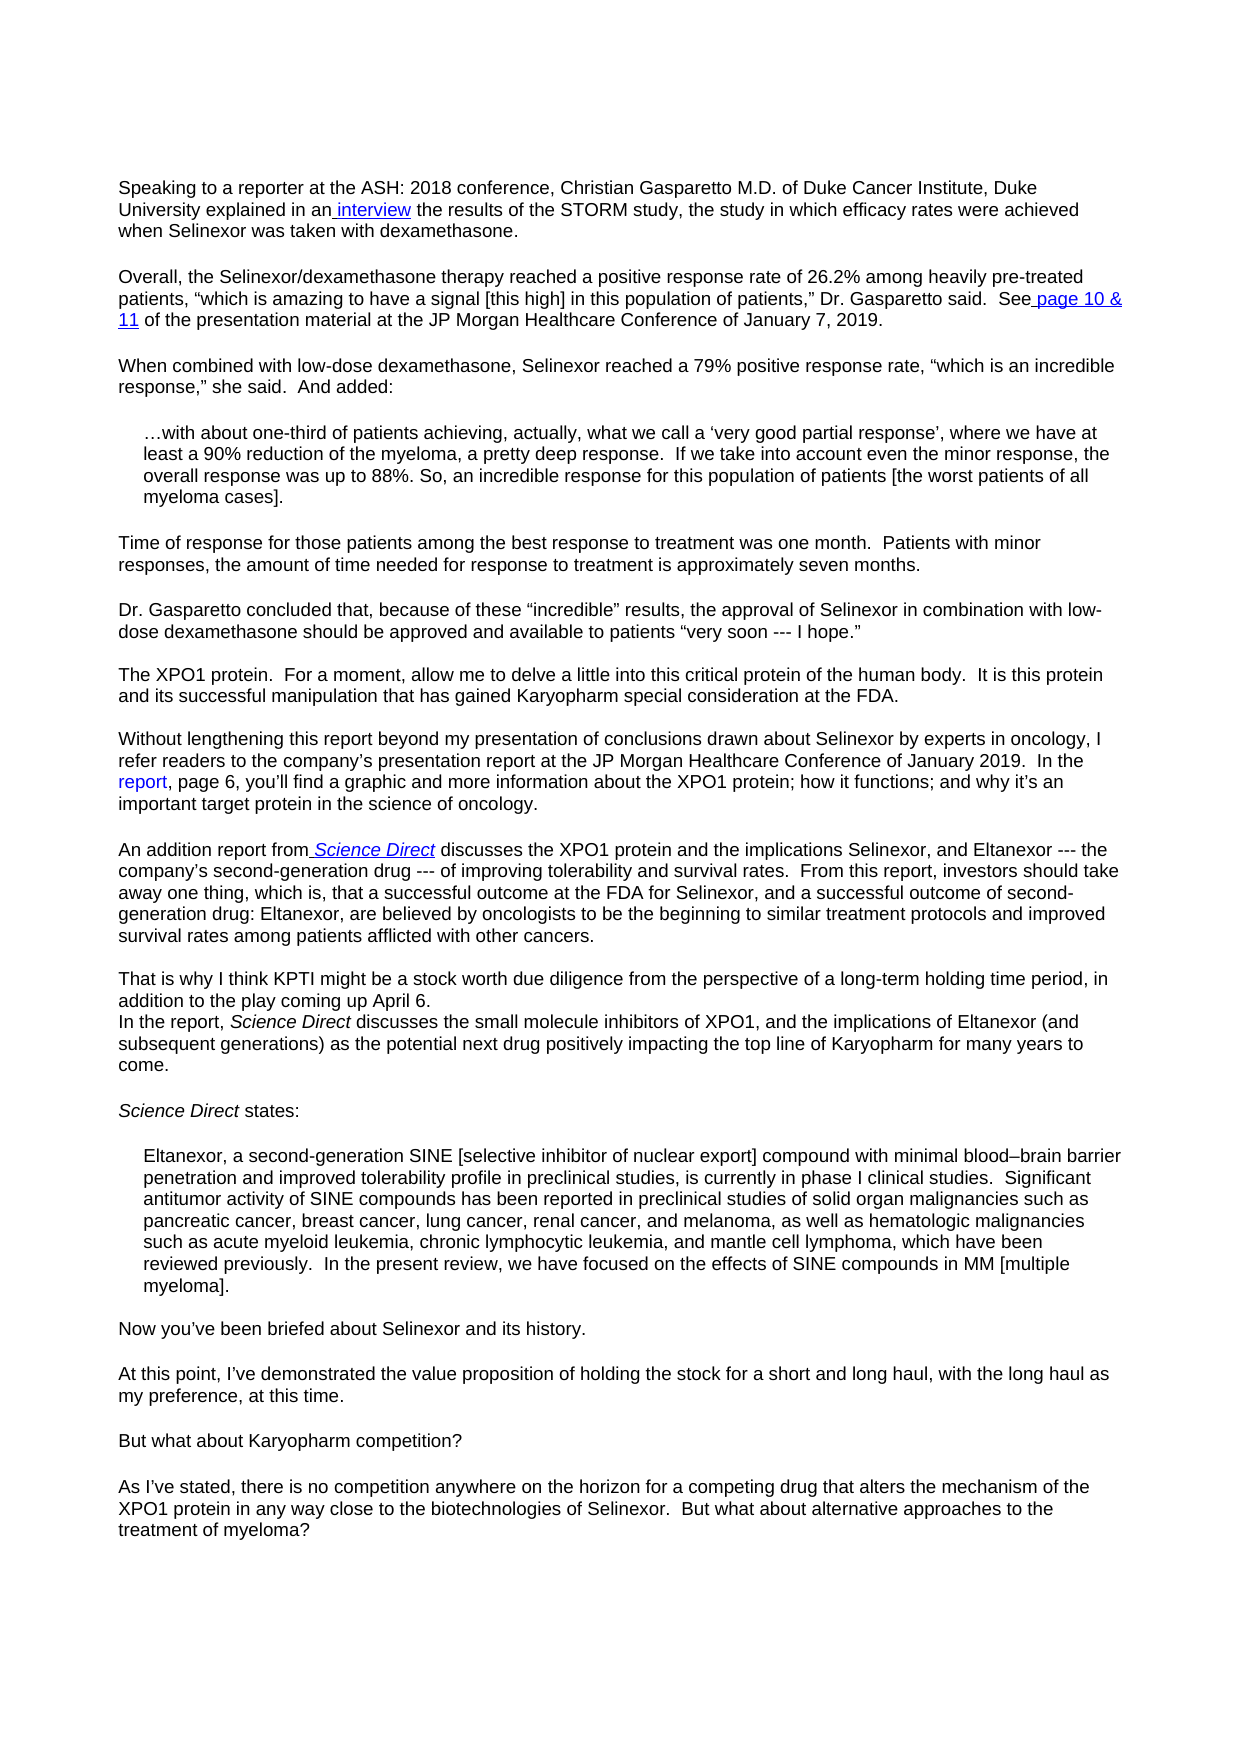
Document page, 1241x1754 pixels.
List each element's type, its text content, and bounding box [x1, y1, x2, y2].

text Now you’ve been briefed about Selinexor and its history. [118, 1318, 1122, 1339]
text Overall, the Selinexor/dexamethasone therapy reached a positive response rate of 26.2% among heavily pre-treated patients, “which is amazing to have a signal [this high] in this population of patients,” Dr. Gasparetto said. See page 10 & 11 of the presentation material at the JP Morgan Healthcare Conference of January 7, 2019. [118, 266, 1122, 331]
text When combined with low-dose dexamethasone, Selinexor reached a 79% positive response rate, “which is an incredible response,” she said. And added: [118, 354, 1122, 398]
text …with about one-third of patients achieving, actually, what we call a ‘very good partial response’, where we have at least a 90% reduction of the myeloma, a pretty deep response. If we take into account even the minor response, the overall response was up to 88%. So, an incredible response for this population of patients [the worst patients of all myeloma cases]. [143, 422, 1122, 508]
text Time of response for those patients among the best response to treatment was one month. Patients with minor responses, the amount of time needed for response to treatment is approximately seven months. [118, 532, 1122, 575]
text Without lengthening this report beyond my presentation of conclusions drawn about Selinexor by experts in oncology, I refer readers to the company’s presentation report at the JP Morgan Healthcare Conference of January 2019. In the report, page 6, you’ll find a graphic and more information about the XPO1 protein; how it functions; and why it’s an important target protein in the science of oncology. [118, 728, 1122, 814]
text But what about Karyopharm competition? [118, 1430, 1122, 1452]
text As I’ve stated, there is no competition anywhere on the horizon for a competing drug that alters the mechanism of the XPO1 protein in any way close to the biotechnologies of Selinexor. But what about alternative approaches to the treatment of myeloma? [118, 1476, 1122, 1540]
text Dr. Gasparetto concluded that, because of these “incredible” results, the approval of Selinexor in combination with low-dose dexamethasone should be approved and available to patients “very soon --- I hope.” [118, 599, 1122, 642]
text An addition report from Science Direct discusses the XPO1 protein and the implications Selinexor, and Eltanexor --- the company’s second-generation drug --- of improving tolerability and survival rates. From this report, investors should take away one thing, which is, that a successful outcome at the FDA for Selinexor, and a successful outcome of second-generation drug: Eltanexor, are believed by oncologists to be the beginning to similar treatment protocols and improved survival rates among patients afflicted with other cancers. [118, 838, 1122, 946]
text The XPO1 protein. For a moment, allow me to delve a little into this critical protein of the human body. It is this protein and its successful manipulation that has gained Karyopharm special consideration at the FDA. [118, 663, 1122, 707]
text Eltanexor, a second-generation SINE [selective inhibitor of nuclear export] compound with minimal blood–brain barrier penetration and improved tolerability profile in preclinical studies, is currently in phase I clinical studies. Significant antitumor activity of SINE compounds has been reported in preclinical studies of solid organ malignancies such as pancreatic cancer, breast cancer, lung cancer, renal cancer, and melanoma, as well as hematologic malignancies such as acute myeloid leukemia, chronic lymphocytic leukemia, and mantle cell lymphoma, which have been reviewed previously. In the present review, we have focused on the effects of SINE compounds in MM [multiple myeloma]. [143, 1145, 1122, 1296]
text At this point, I’ve demonstrated the value proposition of holding the stock for a short and long haul, with the long haul as my preference, at this time. [118, 1363, 1122, 1406]
text That is why I think KPTI might be a stock worth due diligence from the perspective of a long-term holding time period, in addition to the play coming up April 6. [118, 968, 1122, 1011]
text Speaking to a reporter at the ASH: 2018 conference, Christian Gasparetto M.D. of Duke Cancer Institute, Duke University explained in an interview the results of the STORM study, the study in which efficacy rates were achieved when Selinexor was taken with dexamethasone. [118, 177, 1122, 242]
text Science Direct states: [118, 1099, 1122, 1121]
text In the report, Science Direct discusses the small molecule inhibitors of XPO1, and the implications of Eltanexor (and subsequent generations) as the potential next drug positively impacting the top line of Karyopharm for many years to come. [118, 1011, 1122, 1076]
